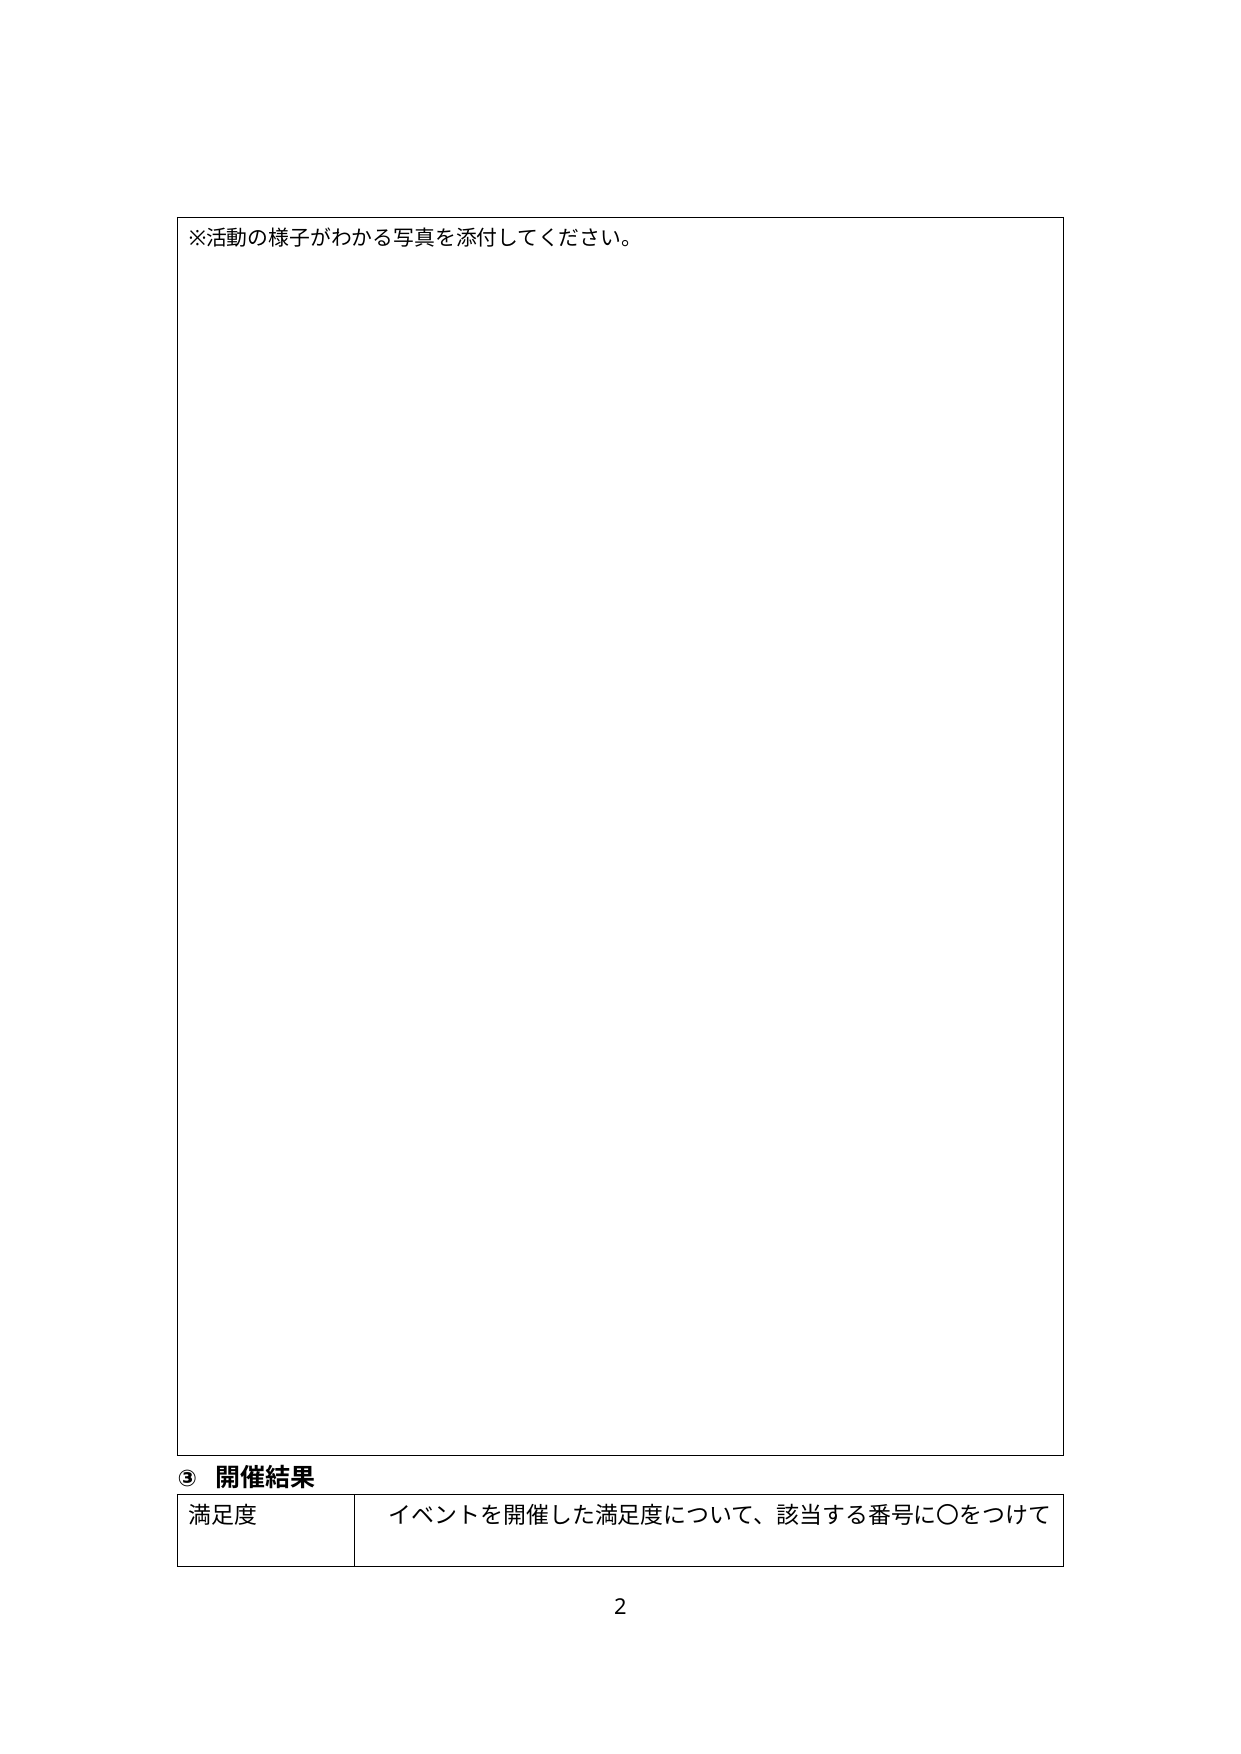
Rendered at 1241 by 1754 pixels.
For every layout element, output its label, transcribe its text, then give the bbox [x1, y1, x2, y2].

list 開催結果 [177, 1456, 1063, 1494]
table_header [355, 1495, 1063, 1566]
table_header 満足度 [178, 1495, 354, 1566]
table_header ※活動の様子がわかる写真を添付してください。 [178, 218, 1063, 1455]
